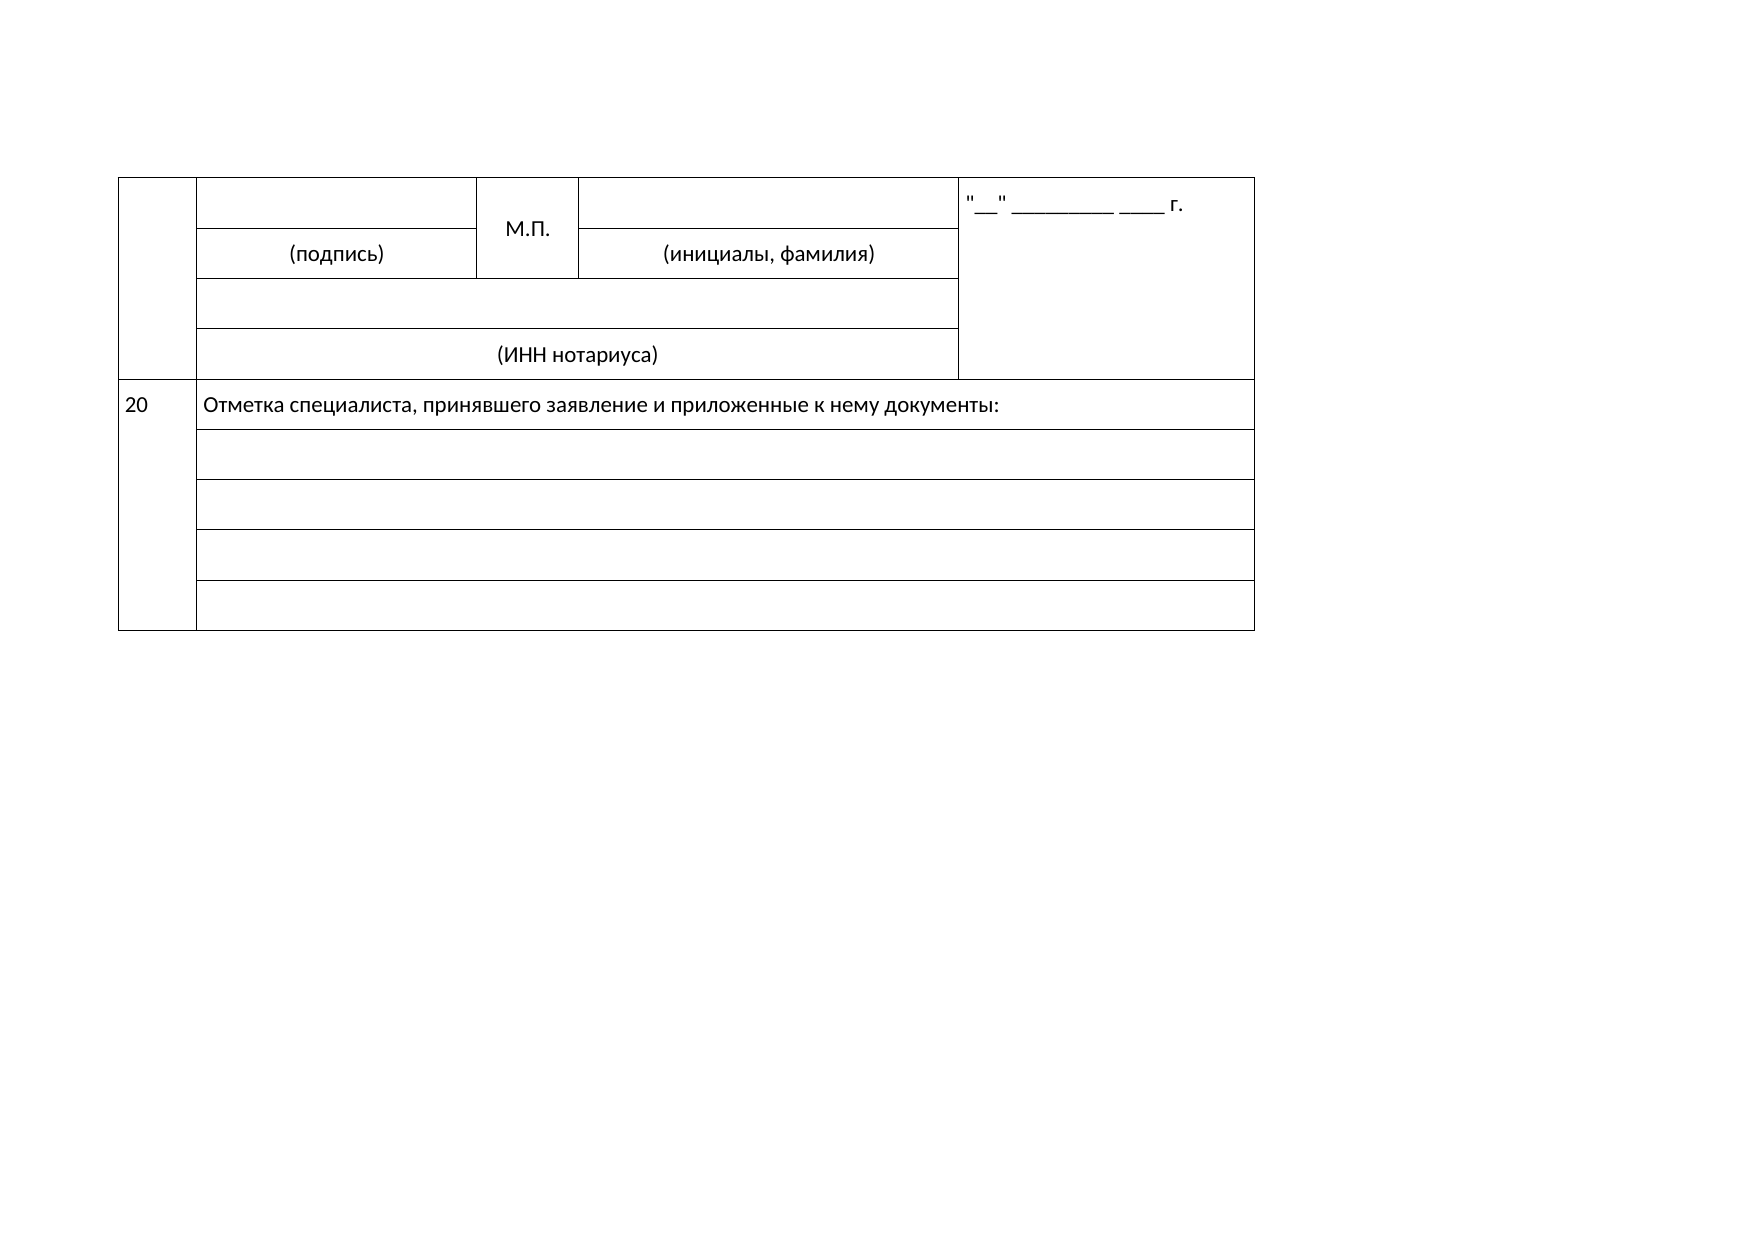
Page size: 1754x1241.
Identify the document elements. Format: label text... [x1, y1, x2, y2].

table_cell 20 [119, 380, 196, 630]
table_cell [197, 178, 476, 227]
table_cell (ИНН нотариуса) [197, 329, 958, 378]
table_cell [197, 530, 1254, 580]
table_cell [197, 480, 1254, 529]
table_cell 19 [119, 178, 196, 378]
table_cell [959, 228, 1254, 378]
table_cell [197, 430, 1254, 479]
table_cell [197, 279, 958, 328]
table_cell [579, 178, 958, 227]
table_cell М.П. [477, 178, 578, 278]
table_cell [197, 581, 1254, 630]
table_cell Отметка специалиста, принявшего заявление и приложенные к нему документы: [197, 380, 1254, 429]
table_cell "__" _________ ____ г. [959, 178, 1254, 227]
table_cell (подпись) [197, 229, 476, 278]
table_cell (инициалы, фамилия) [579, 229, 958, 278]
